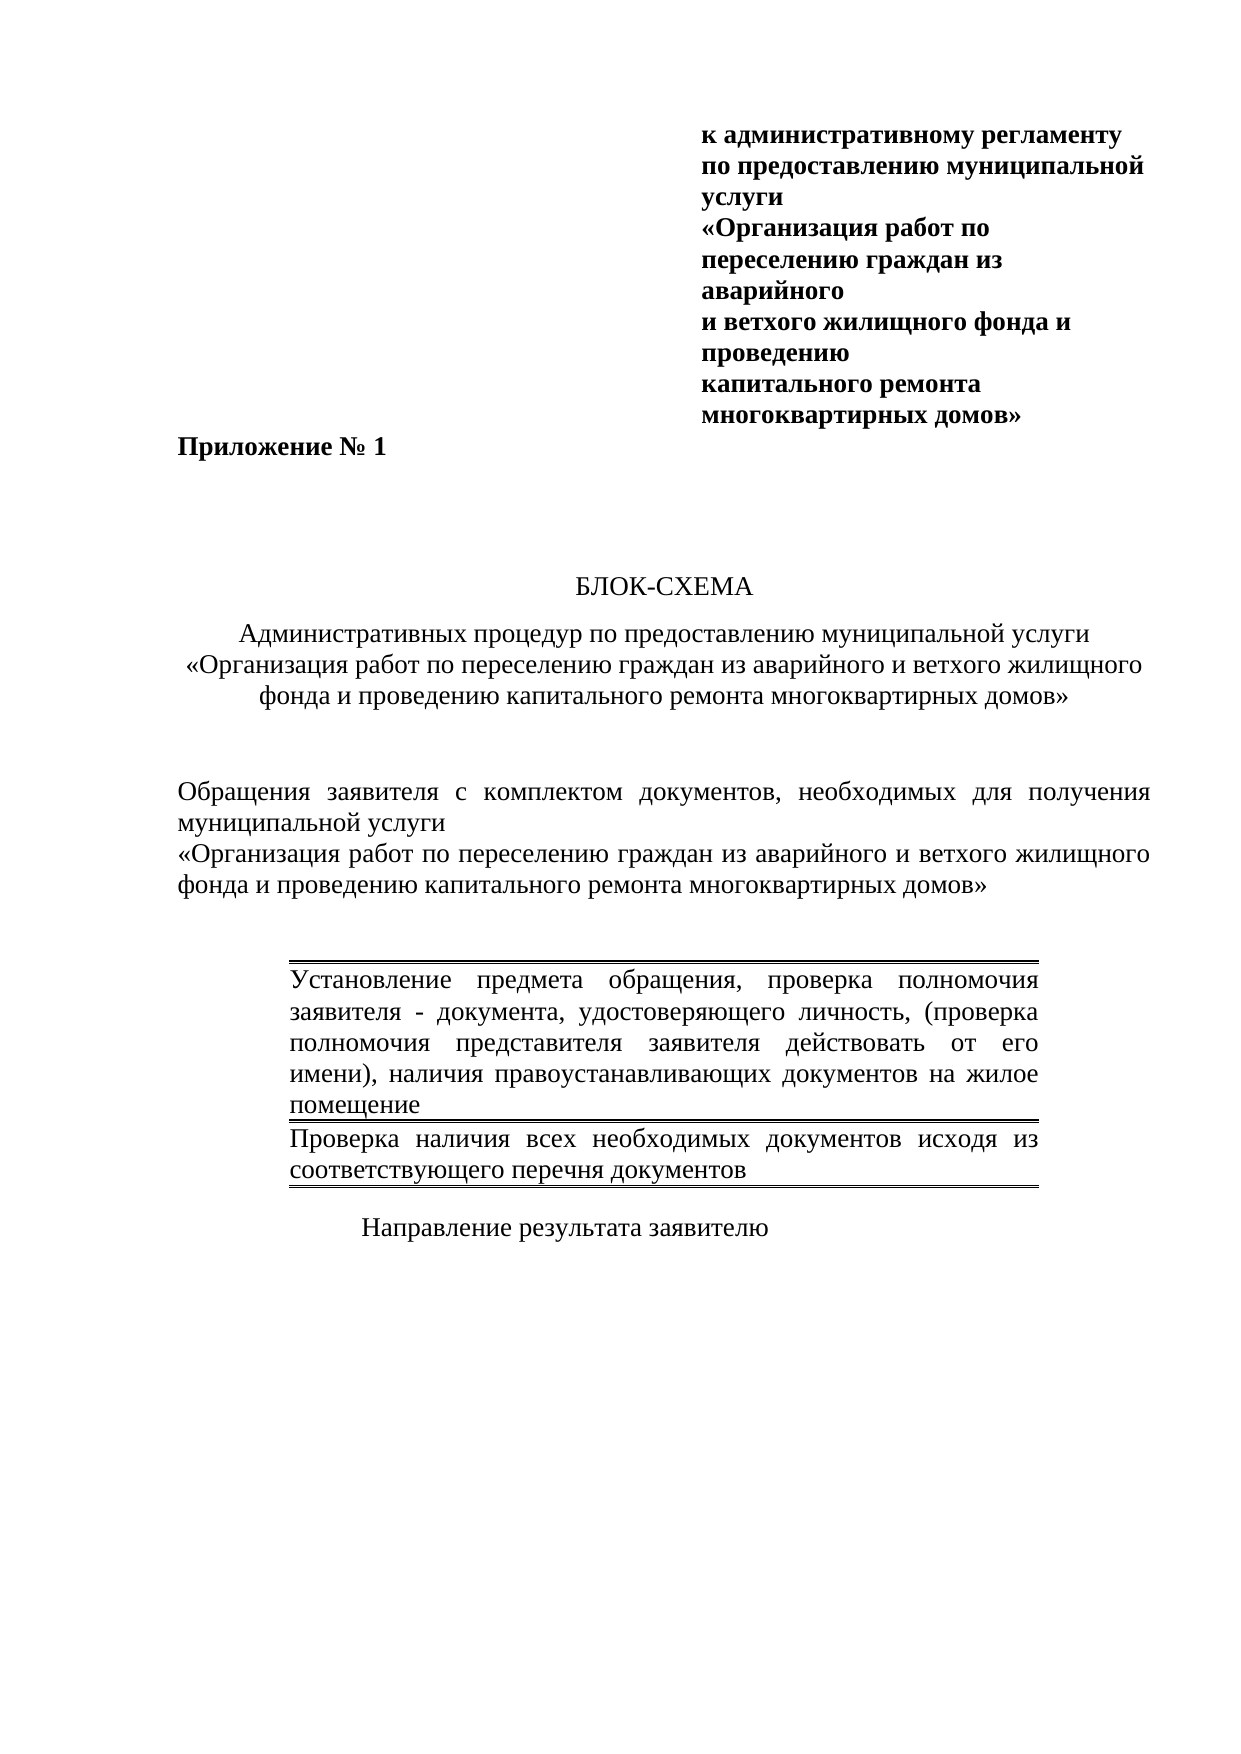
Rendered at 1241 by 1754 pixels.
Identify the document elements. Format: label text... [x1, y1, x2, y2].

table_header Направление результата заявителю [138, 1211, 1112, 1242]
text Административных процедур по предоставлению муниципальной услуги «Организация работ по переселению граждан из аварийного и ветхого жилищного фонда и проведению капитального ремонта многоквартирных домов» [177, 617, 1152, 710]
table_header Обращения заявителя с комплектом документов, необходимых для получения муниципальной услуги «Организация работ по переселению граждан из аварийного и ветхого жилищного фонда и проведению капитального ремонта многоквартирных домов» [177, 775, 1152, 899]
table_cell Проверка наличия всех необходимых документов исходя из соответствующего перечня документов [289, 1123, 1039, 1185]
text Приложение № 1 [177, 429, 627, 461]
table_header Установление предмета обращения, проверка полномочия заявителя - документа, удостоверяющего личность, (проверка полномочия представителя заявителя действовать от его имени), наличия правоустанавливающих документов на жилое помещение [289, 964, 1039, 1119]
text и ветхого жилищного фонда и проведению [701, 305, 1152, 367]
text капитального ремонта многоквартирных домов» [701, 367, 1152, 429]
text к административному регламенту [701, 118, 1152, 149]
text по предоставлению муниципальной услуги [701, 149, 1152, 212]
text «Организация работ по переселению граждан из аварийного [701, 212, 1152, 305]
text БЛОК-СХЕМА [177, 570, 1152, 601]
